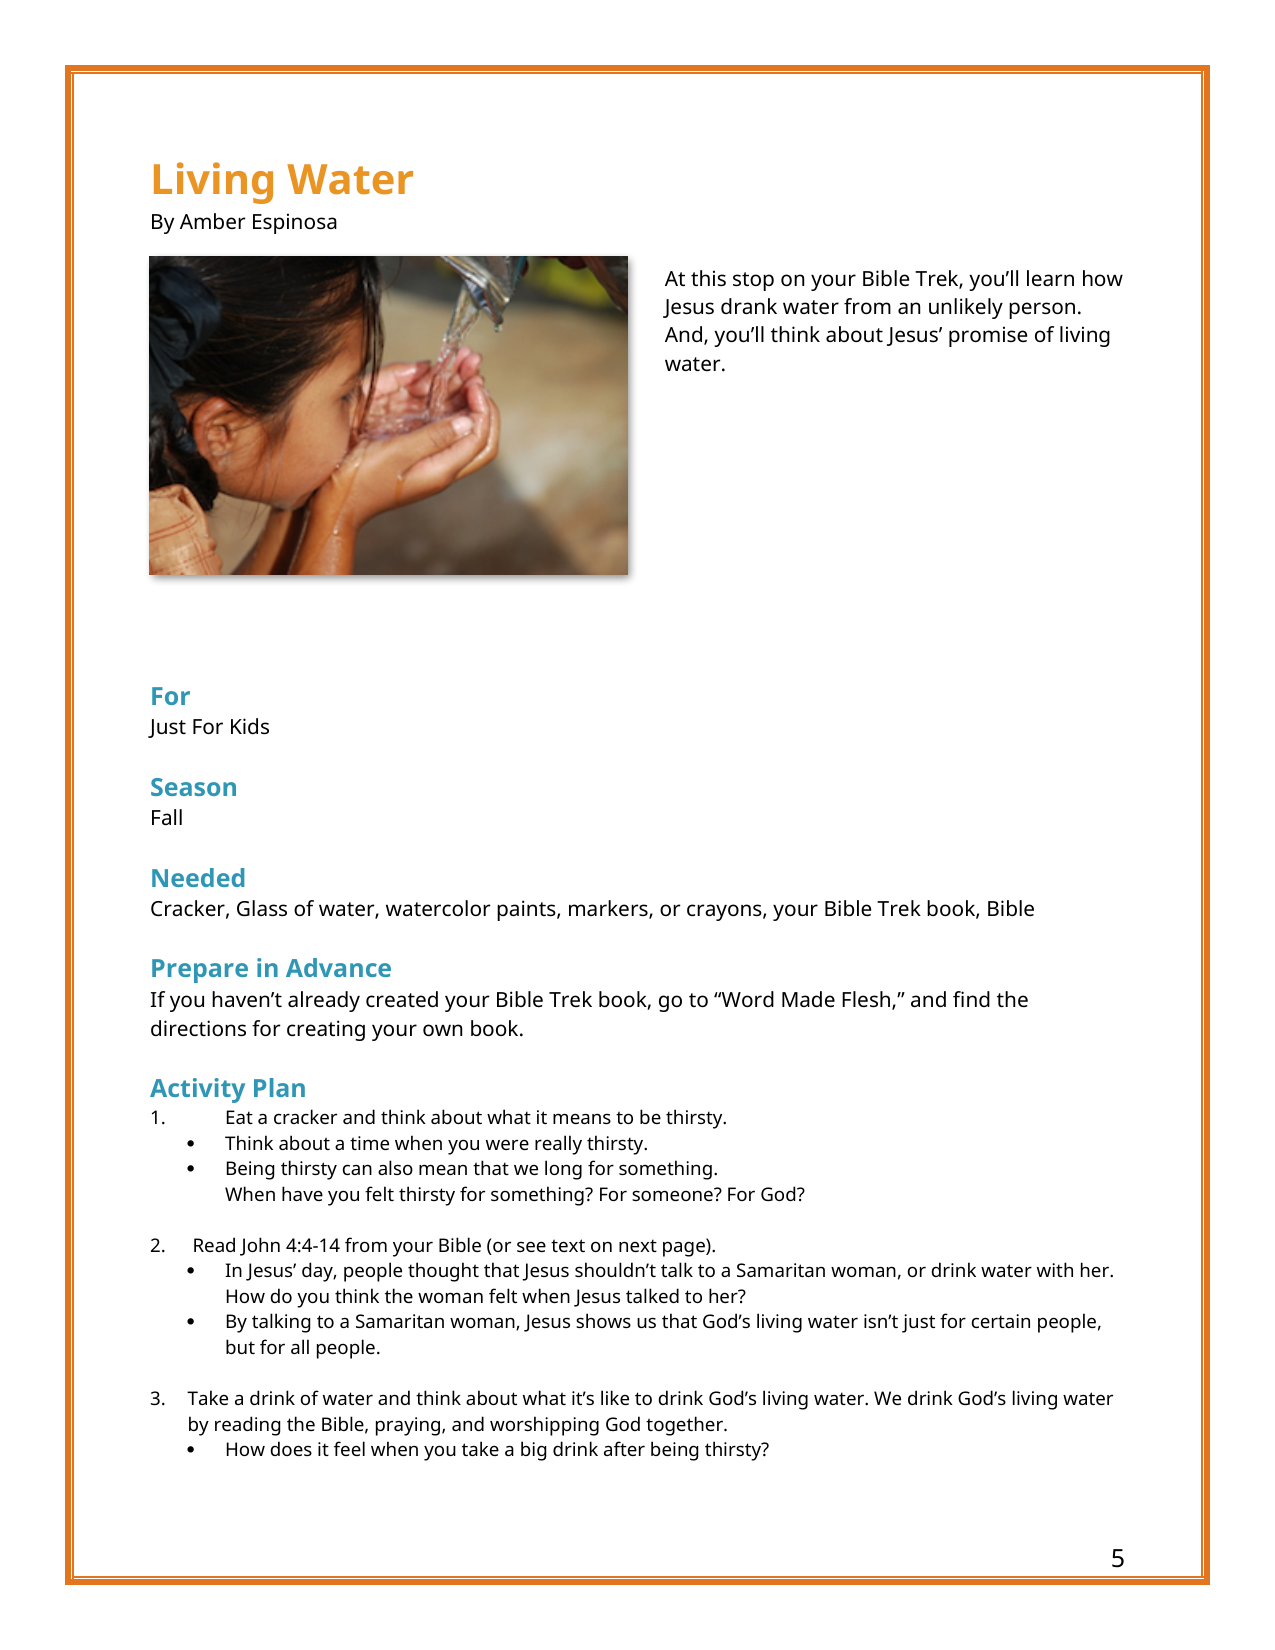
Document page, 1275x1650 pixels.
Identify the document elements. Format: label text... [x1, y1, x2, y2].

text Needed [150, 860, 1125, 894]
text Fall [150, 803, 1125, 832]
text Cracker, Glass of water, watercolor paints, markers, or crayons, your Bible Trek book, Bible [150, 894, 1125, 923]
text For [150, 678, 1125, 712]
list Read John 4:4-14 from your Bible (or see text on next page). [150, 1232, 1125, 1258]
text At this stop on your Bible Trek, you’ll learn how Jesus drank water from an unlikely person. And, you’ll think about Jesus’ promise of living water. [636, 264, 1125, 377]
list Eat a cracker and think about what it means to be thirsty. [150, 1104, 1125, 1130]
text Prepare in Advance [150, 951, 1125, 985]
list Being thirsty can also mean that we long for something. [187, 1156, 1125, 1181]
list Take a drink of water and think about what it’s like to drink God’s living water. We drink God’s living water by reading the Bible, praying, and worshipping God together. [150, 1385, 1125, 1436]
text Living Water [150, 150, 1125, 207]
list Think about a time when you were really thirsty. [187, 1130, 1125, 1156]
list By talking to a Samaritan woman, Jesus shows us that God’s living water isn’t just for certain people, but for all people. [187, 1309, 1125, 1360]
list How does it feel when you take a big drink after being thirsty? [187, 1436, 1125, 1462]
picture [149, 256, 628, 575]
text By Amber Espinosa [150, 207, 1125, 235]
list In Jesus’ day, people thought that Jesus shouldn’t talk to a Samaritan woman, or drink water with her. How do you think the woman felt when Jesus talked to her? [187, 1258, 1125, 1309]
text If you haven’t already created your Bible Trek book, go to “Word Made Flesh,” and find the directions for creating your own book. [150, 985, 1125, 1042]
text Just For Kids [150, 712, 1125, 741]
list When have you felt thirsty for something? For someone? For God? [225, 1181, 1125, 1207]
text Activity Plan [150, 1071, 1125, 1104]
text Season [150, 769, 1125, 803]
